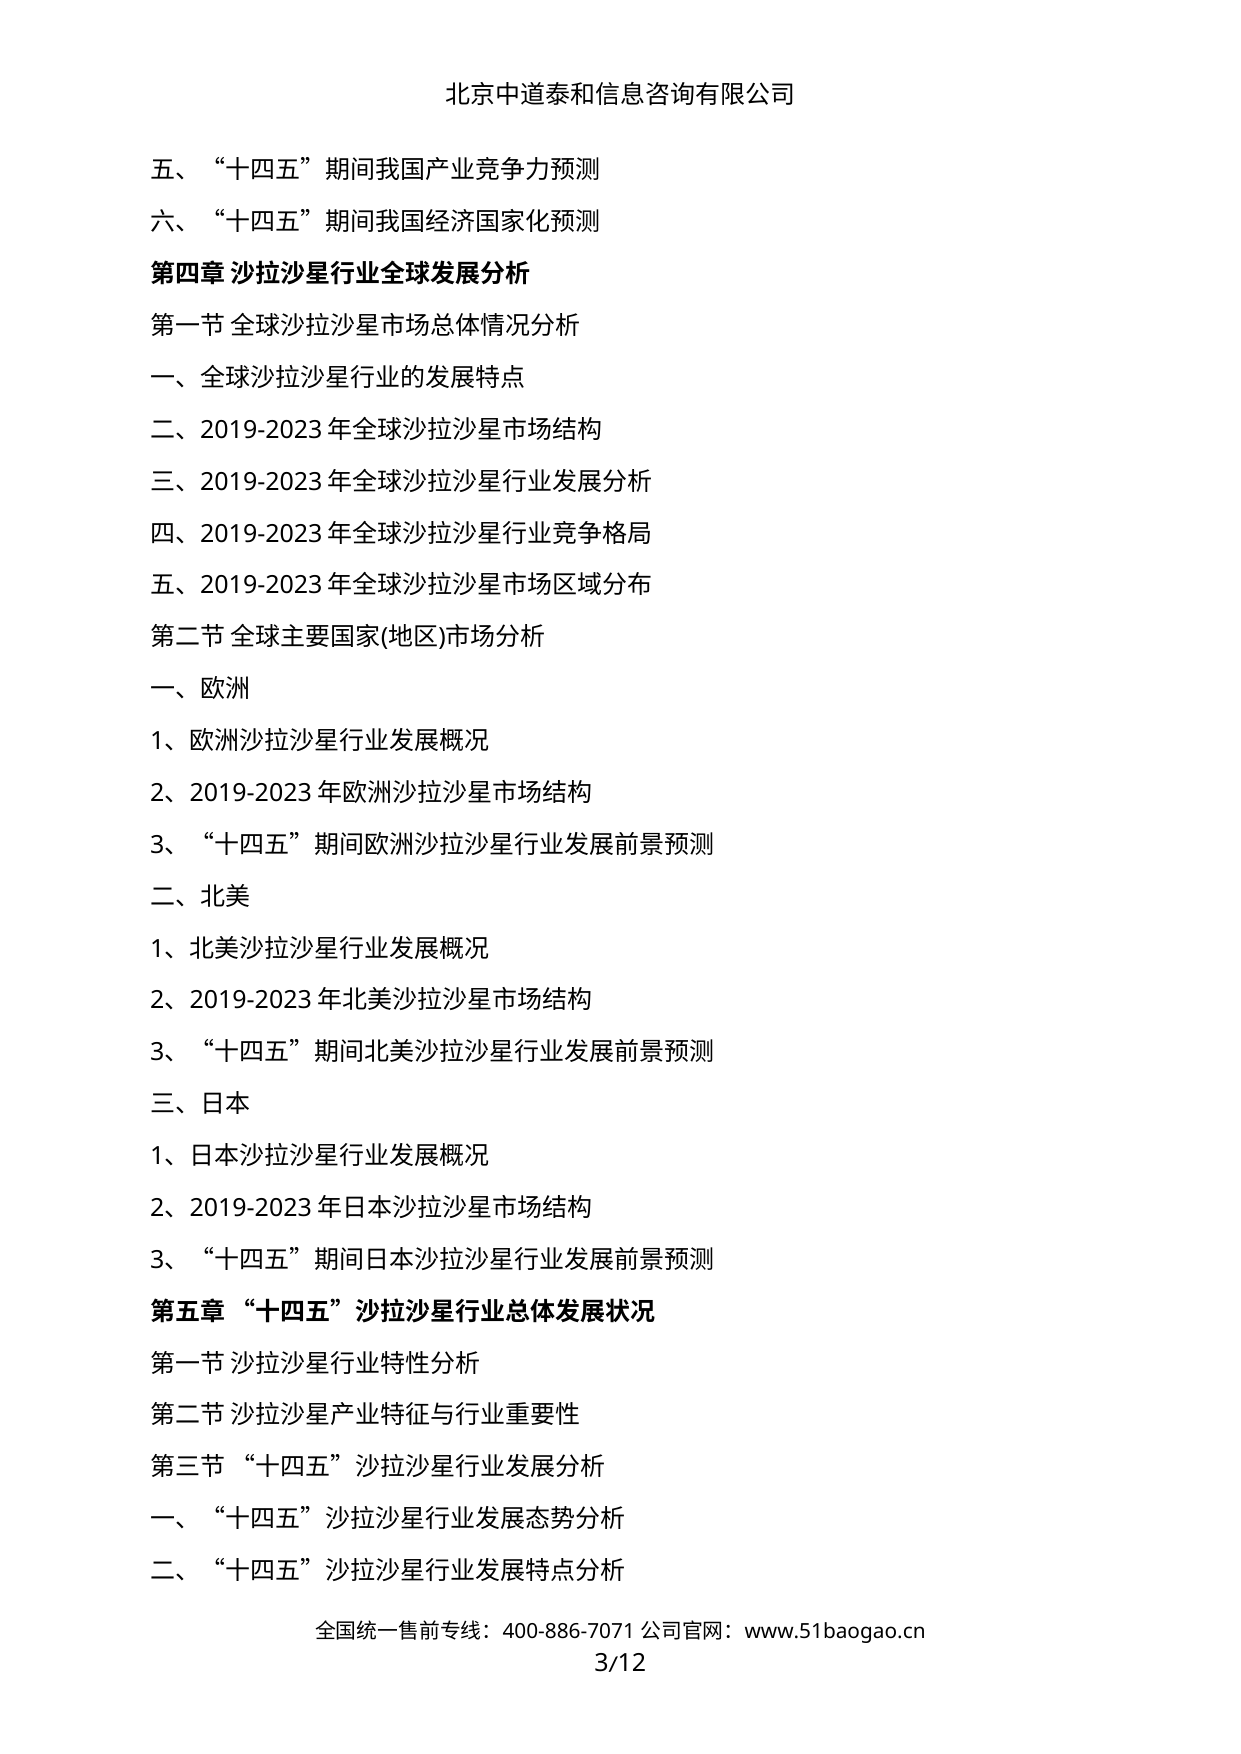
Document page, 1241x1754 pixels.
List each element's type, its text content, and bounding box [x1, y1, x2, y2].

text 3、“十四五”期间日本沙拉沙星行业发展前景预测 [150, 1239, 1090, 1276]
text 1、欧洲沙拉沙星行业发展概况 [150, 721, 1090, 757]
text 第二节 沙拉沙星产业特征与行业重要性 [150, 1395, 1090, 1431]
text 一、欧洲 [150, 669, 1090, 705]
text 第一节 沙拉沙星行业特性分析 [150, 1343, 1090, 1379]
text 第三节 “十四五”沙拉沙星行业发展分析 [150, 1447, 1090, 1483]
text 五、2019-2023年全球沙拉沙星市场区域分布 [150, 565, 1090, 601]
text 第五章 “十四五”沙拉沙星行业总体发展状况 [150, 1291, 1090, 1327]
text 三、2019-2023年全球沙拉沙星行业发展分析 [150, 461, 1090, 497]
text 2、2019-2023年欧洲沙拉沙星市场结构 [150, 772, 1090, 809]
text 第二节 全球主要国家(地区)市场分析 [150, 617, 1090, 653]
text 一、“十四五”沙拉沙星行业发展态势分析 [150, 1499, 1090, 1535]
text 3、“十四五”期间欧洲沙拉沙星行业发展前景预测 [150, 824, 1090, 861]
text 五、“十四五”期间我国产业竞争力预测 [150, 150, 1090, 186]
text 一、全球沙拉沙星行业的发展特点 [150, 357, 1090, 394]
text 2、2019-2023年日本沙拉沙星市场结构 [150, 1187, 1090, 1224]
text 第四章 沙拉沙星行业全球发展分析 [150, 254, 1090, 290]
text 第一节 全球沙拉沙星市场总体情况分析 [150, 306, 1090, 342]
text 六、“十四五”期间我国经济国家化预测 [150, 202, 1090, 238]
text 2、2019-2023年北美沙拉沙星市场结构 [150, 980, 1090, 1016]
text 3、“十四五”期间北美沙拉沙星行业发展前景预测 [150, 1032, 1090, 1068]
text 四、2019-2023年全球沙拉沙星行业竞争格局 [150, 513, 1090, 549]
text 二、“十四五”沙拉沙星行业发展特点分析 [150, 1551, 1090, 1587]
text 二、北美 [150, 876, 1090, 912]
text 1、北美沙拉沙星行业发展概况 [150, 928, 1090, 964]
text 1、日本沙拉沙星行业发展概况 [150, 1136, 1090, 1172]
text 二、2019-2023年全球沙拉沙星市场结构 [150, 409, 1090, 446]
text 三、日本 [150, 1084, 1090, 1120]
